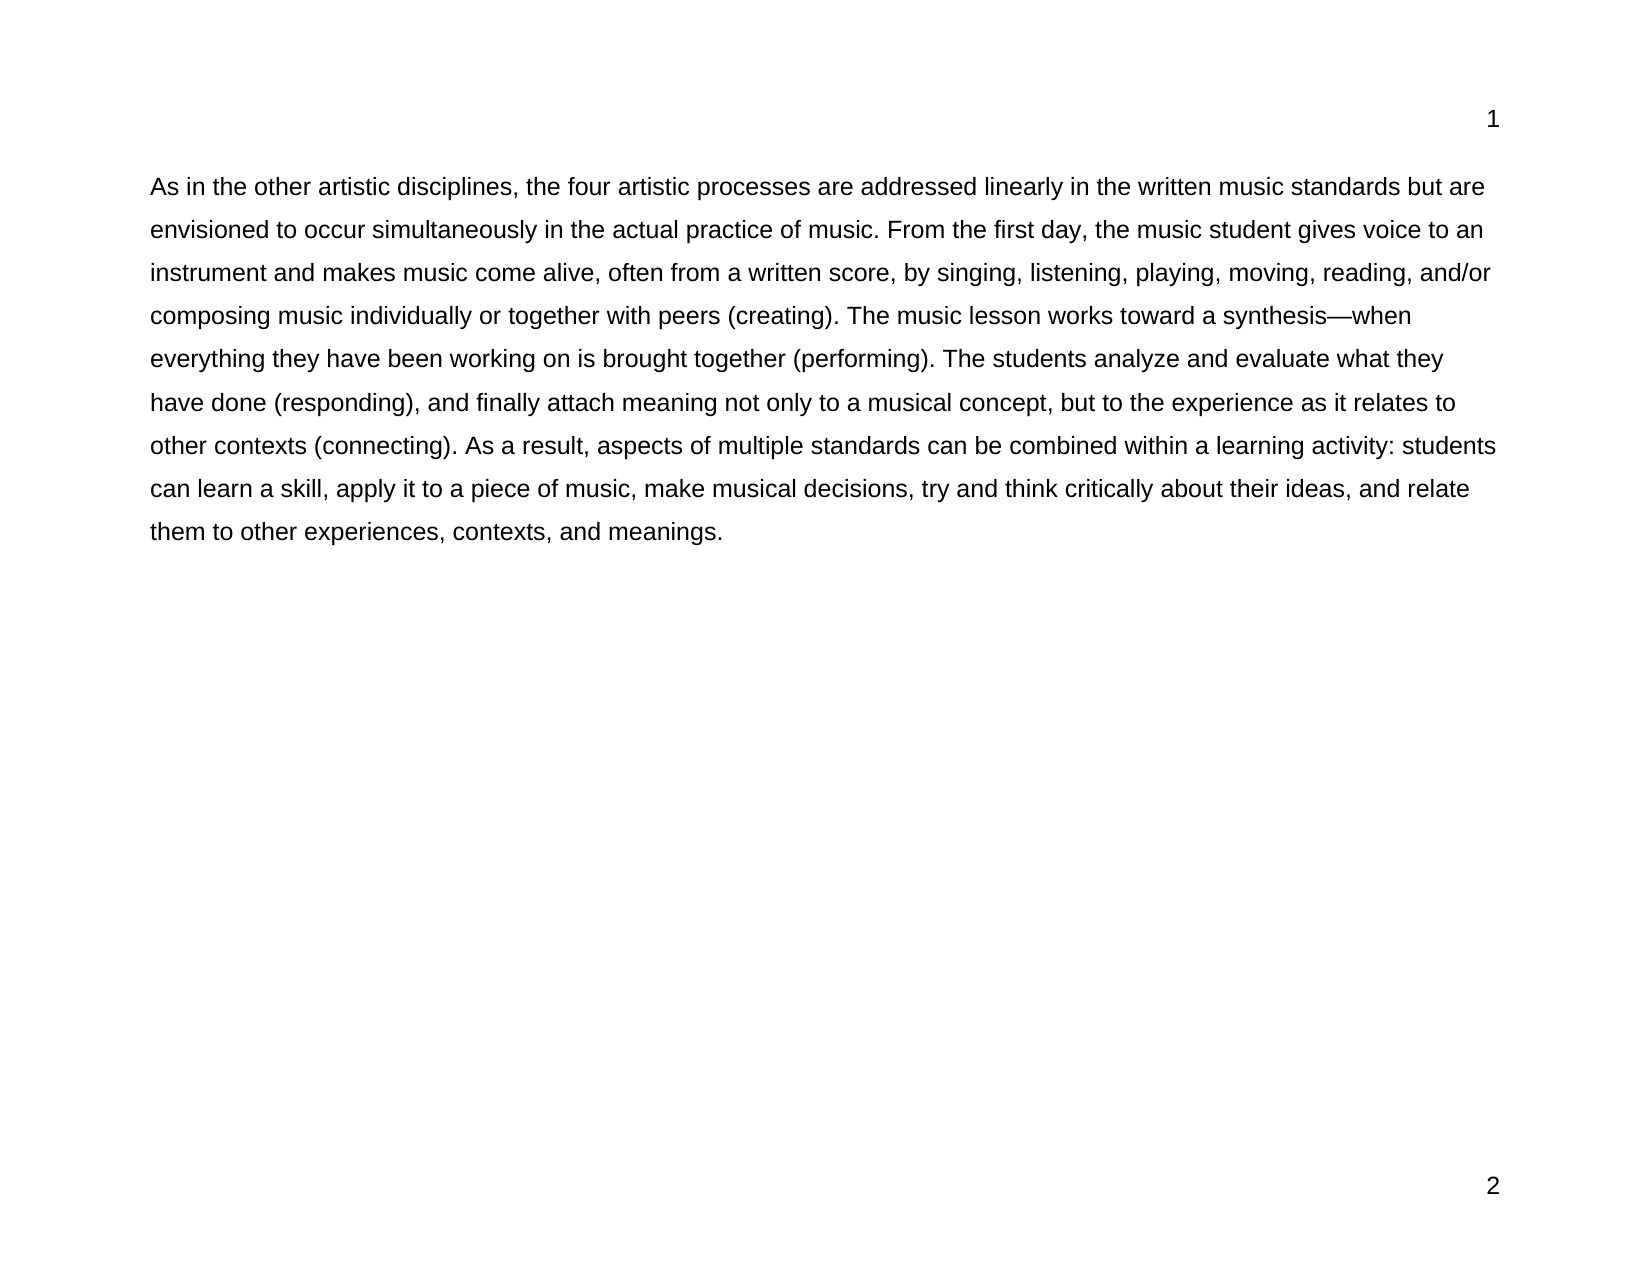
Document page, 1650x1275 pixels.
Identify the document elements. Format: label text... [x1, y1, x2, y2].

text As in the other artistic disciplines, the four artistic processes are addressed linearly in the written music standards but are envisioned to occur simultaneously in the actual practice of music. From the first day, the music student gives voice to an instrument and makes music come alive, often from a written score, by singing, listening, playing, moving, reading, and/or composing music individually or together with peers (creating). The music lesson works toward a synthesis—when everything they have been working on is brought together (performing). The students analyze and evaluate what they have done (responding), and finally attach meaning not only to a musical concept, but to the experience as it relates to other contexts (connecting). As a result, aspects of multiple standards can be combined within a learning activity: students can learn a skill, apply it to a piece of music, make musical decisions, try and think critically about their ideas, and relate them to other experiences, contexts, and meanings. [150, 172, 1500, 546]
text 1 [150, 104, 1500, 132]
